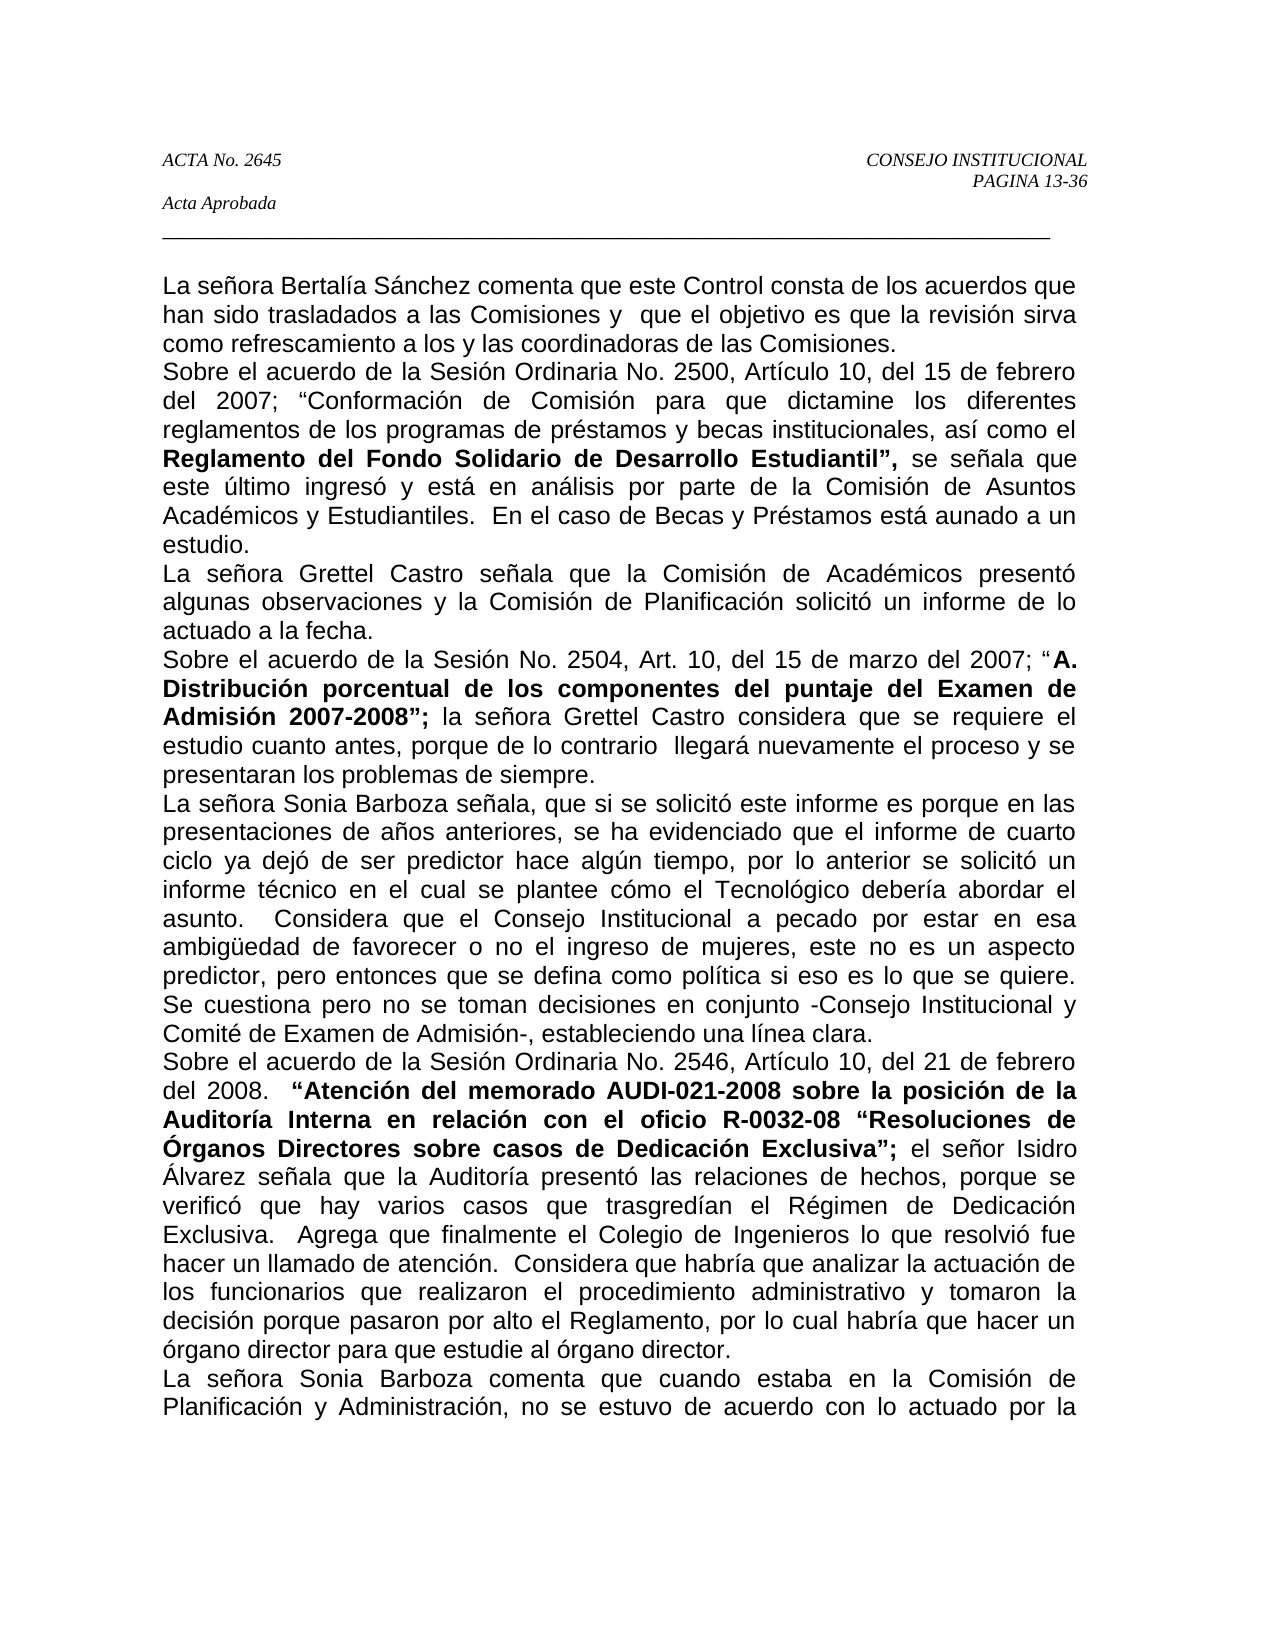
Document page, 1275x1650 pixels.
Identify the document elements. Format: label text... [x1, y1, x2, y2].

text La señora Bertalía Sánchez comenta que este Control consta de los acuerdos que han sido trasladados a las Comisiones y que el objetivo es que la revisión sirva como refrescamiento a los y las coordinadoras de las Comisiones. [162, 271, 1078, 357]
text Sobre el acuerdo de la Sesión Ordinaria No. 2546, Artículo 10, del 21 de febrero del 2008. “Atención del memorado AUDI-021-2008 sobre la posición de la Auditoría Interna en relación con el oficio R-0032-08 “Resoluciones de Órganos Directores sobre casos de Dedicación Exclusiva”; el señor Isidro Álvarez señala que la Auditoría presentó las relaciones de hechos, porque se verificó que hay varios casos que trasgredían el Régimen de Dedicación Exclusiva. Agrega que finalmente el Colegio de Ingenieros lo que resolvió fue hacer un llamado de atención. Considera que habría que analizar la actuación de los funcionarios que realizaron el procedimiento administrativo y tomaron la decisión porque pasaron por alto el Reglamento, por lo cual habría que hacer un órgano director para que estudie al órgano director. [162, 1047, 1078, 1363]
text La señora Sonia Barboza señala, que si se solicitó este informe es porque en las presentaciones de años anteriores, se ha evidenciado que el informe de cuarto ciclo ya dejó de ser predictor hace algún tiempo, por lo anterior se solicitó un informe técnico en el cual se plantee cómo el Tecnológico debería abordar el asunto. Considera que el Consejo Institucional a pecado por estar en esa ambigüedad de favorecer o no el ingreso de mujeres, este no es un aspecto predictor, pero entonces que se defina como política si eso es lo que se quiere. Se cuestiona pero no se toman decisiones en conjunto -Consejo Institucional y Comité de Examen de Admisión-, estableciendo una línea clara. [162, 788, 1078, 1047]
text La señora Grettel Castro señala que la Comisión de Académicos presentó algunas observaciones y la Comisión de Planificación solicitó un informe de lo actuado a la fecha. [162, 558, 1078, 645]
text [162, 1363, 1078, 1421]
text Sobre el acuerdo de la Sesión Ordinaria No. 2500, Artículo 10, del 15 de febrero del 2007; “Conformación de Comisión para que dictamine los diferentes reglamentos de los programas de préstamos y becas institucionales, así como el Reglamento del Fondo Solidario de Desarrollo Estudiantil”, se señala que este último ingresó y está en análisis por parte de la Comisión de Asuntos Académicos y Estudiantiles. En el caso de Becas y Préstamos está aunado a un estudio. [162, 357, 1078, 558]
text Sobre el acuerdo de la Sesión No. 2504, Art. 10, del 15 de marzo del 2007; “A. Distribución porcentual de los componentes del puntaje del Examen de Admisión 2007-2008”; la señora Grettel Castro considera que se requiere el estudio cuanto antes, porque de lo contrario llegará nuevamente el proceso y se presentaran los problemas de siempre. [162, 645, 1078, 788]
